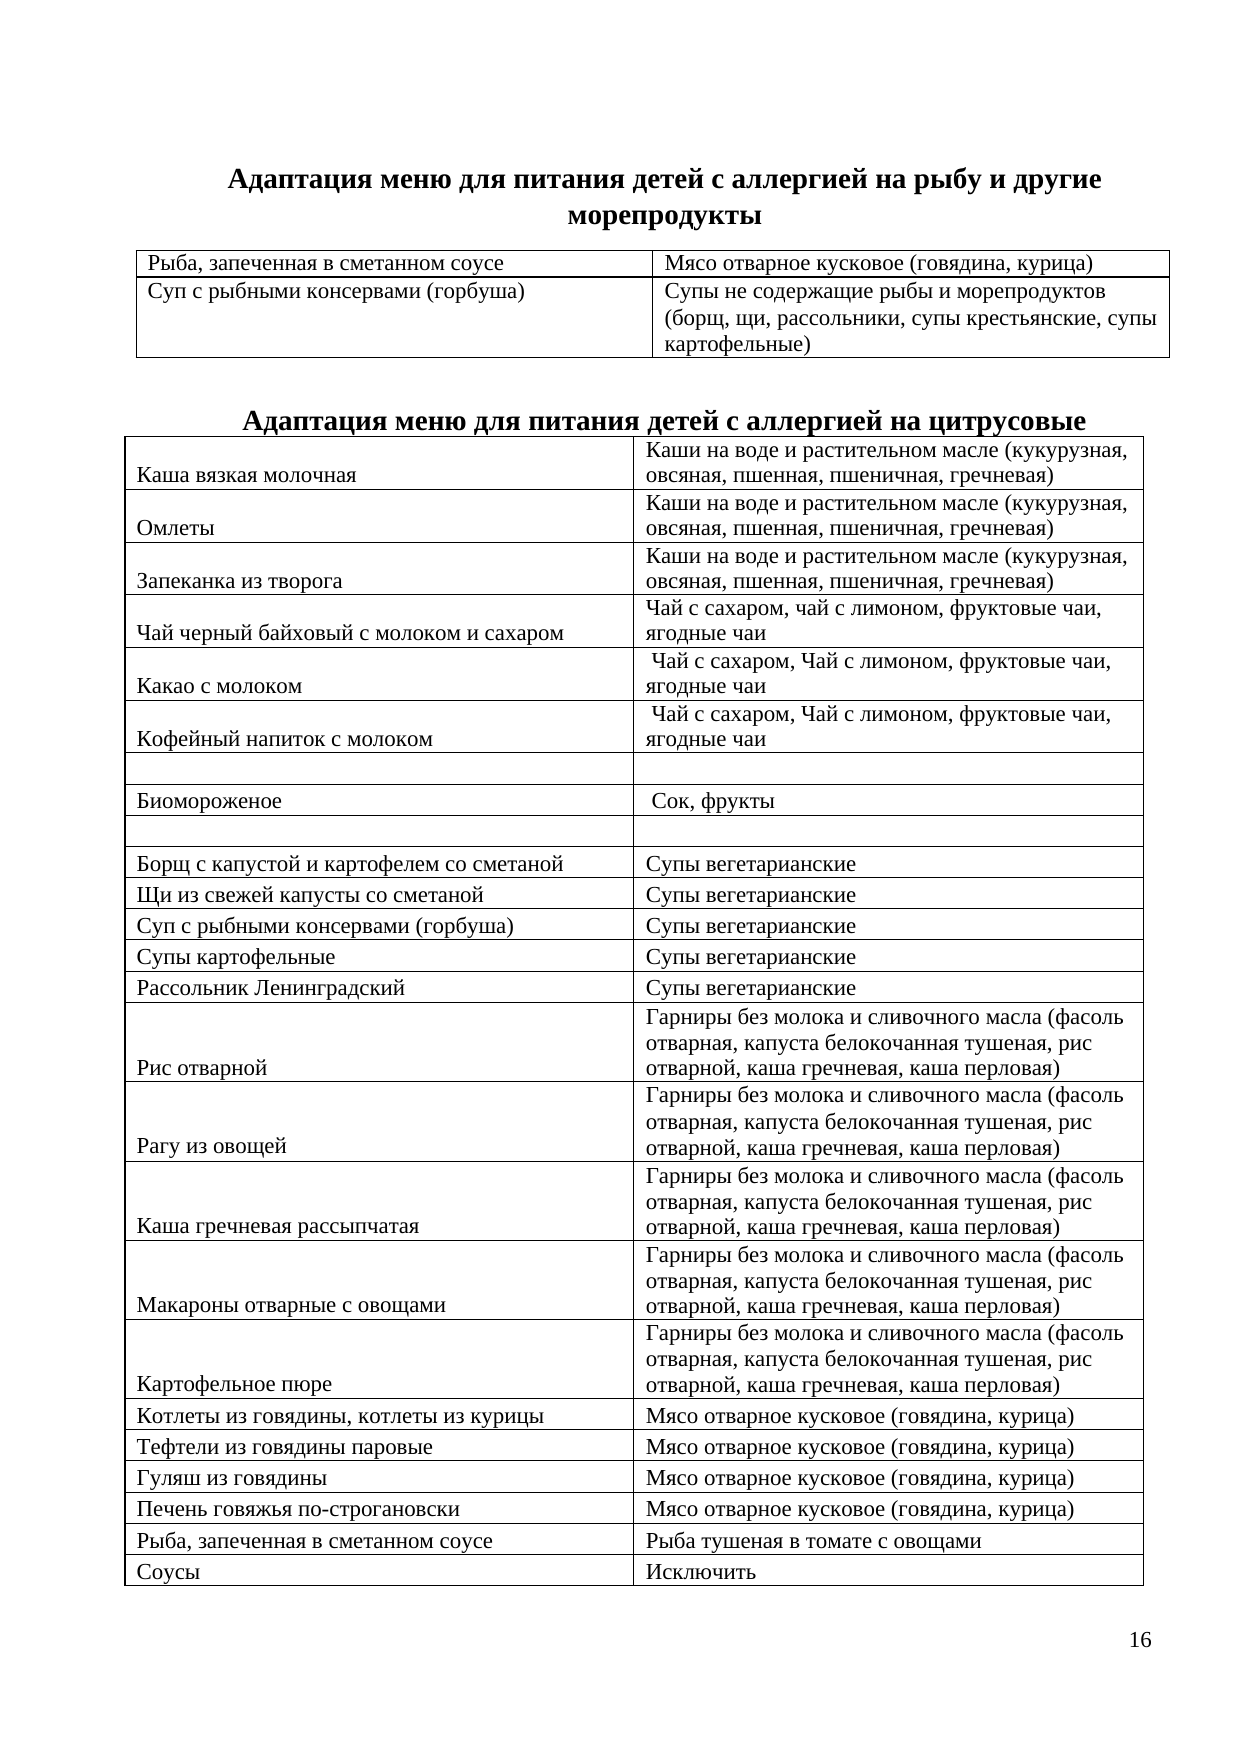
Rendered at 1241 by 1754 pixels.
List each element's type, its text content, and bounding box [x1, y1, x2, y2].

table_cell Кофейный напиток с молоком [126, 701, 633, 752]
table_cell Мясо отварное кусковое (говядина, курица) [634, 1399, 1143, 1429]
table_cell Печень говяжья по-строгановски [126, 1493, 633, 1523]
text Адаптация меню для питания детей с аллергией на цитрусовые [240, 403, 1089, 436]
table_cell Каша гречневая рассыпчатая [126, 1162, 633, 1239]
table_cell [634, 816, 1143, 846]
table_cell Гарниры без молока и сливочного масла (фасоль отварная, капуста белокочанная тушеная, рис отварной, каша гречневая, каша перловая) [634, 1003, 1143, 1081]
table_cell Гарниры без молока и сливочного масла (фасоль отварная, капуста белокочанная тушеная, рис отварной, каша гречневая, каша перловая) [634, 1162, 1143, 1239]
table_cell Рыба, запеченная в сметанном соусе [126, 1524, 633, 1554]
table_cell Котлеты из говядины, котлеты из курицы [126, 1399, 633, 1429]
table_cell Гуляш из говядины [126, 1461, 633, 1492]
table_cell Гарниры без молока и сливочного масла (фасоль отварная, капуста белокочанная тушеная, рис отварной, каша гречневая, каша перловая) [634, 1082, 1143, 1161]
table_cell Мясо отварное кусковое (говядина, курица) [634, 1430, 1143, 1460]
table_header Каша вязкая молочная [126, 437, 633, 489]
table_cell Рыба тушеная в томате с овощами [634, 1524, 1143, 1554]
table_cell Рис отварной [126, 1003, 633, 1081]
table_cell Каши на воде и растительном масле (кукурузная, овсяная, пшенная, пшеничная, гречневая) [634, 543, 1143, 594]
table_cell Гарниры без молока и сливочного масла (фасоль отварная, капуста белокочанная тушеная, рис отварной, каша гречневая, каша перловая) [634, 1320, 1143, 1398]
table_cell Супы вегетарианские [634, 847, 1143, 877]
table_cell Щи из свежей капусты со сметаной [126, 878, 633, 908]
table_cell Какао с молоком [126, 648, 633, 699]
table_cell Чай с сахаром, чай с лимоном, фруктовые чаи, ягодные чаи [634, 595, 1143, 647]
table_cell Рагу из овощей [126, 1082, 633, 1161]
table_header Мясо отварное кусковое (говядина, курица) [653, 251, 1169, 276]
table_cell Супы картофельные [126, 940, 633, 971]
table_cell Супы вегетарианские [634, 940, 1143, 971]
table_cell Биомороженое [126, 785, 633, 815]
table_cell Мясо отварное кусковое (говядина, курица) [634, 1493, 1143, 1523]
table_cell Исключить [634, 1555, 1143, 1585]
table_header Рыба, запеченная в сметанном соусе [137, 251, 652, 276]
table_cell Гарниры без молока и сливочного масла (фасоль отварная, капуста белокочанная тушеная, рис отварной, каша гречневая, каша перловая) [634, 1241, 1143, 1318]
table_cell Чай черный байховый с молоком и сахаром [126, 595, 633, 647]
table_cell Запеканка из творога [126, 543, 633, 594]
text Адаптация меню для питания детей с аллергией на рыбу и другие морепродукты [214, 161, 1115, 231]
table_cell Омлеты [126, 490, 633, 542]
table_cell Рассольник Ленинградский [126, 972, 633, 1002]
table_cell Сок, фрукты [634, 785, 1143, 815]
table_cell Суп с рыбными консервами (горбуша) [137, 278, 652, 357]
table_cell Соусы [126, 1555, 633, 1585]
table_cell Каши на воде и растительном масле (кукурузная, овсяная, пшенная, пшеничная, гречневая) [634, 490, 1143, 542]
table_cell Тефтели из говядины паровые [126, 1430, 633, 1460]
table_cell [126, 753, 633, 783]
table_header Каши на воде и растительном масле (кукурузная, овсяная, пшенная, пшеничная, гречневая) [634, 437, 1143, 489]
table_cell Чай с сахаром, Чай с лимоном, фруктовые чаи, ягодные чаи [634, 648, 1143, 699]
table_cell Суп с рыбными консервами (горбуша) [126, 909, 633, 939]
table_cell Супы вегетарианские [634, 909, 1143, 939]
table_cell [126, 816, 633, 846]
table_cell Супы вегетарианские [634, 878, 1143, 908]
table_cell Картофельное пюре [126, 1320, 633, 1398]
table_cell Макароны отварные с овощами [126, 1241, 633, 1318]
table_cell Супы не содержащие рыбы и морепродуктов (борщ, щи, рассольники, супы крестьянские, супы картофельные) [653, 278, 1169, 357]
table_cell Чай с сахаром, Чай с лимоном, фруктовые чаи, ягодные чаи [634, 701, 1143, 752]
table_cell Мясо отварное кусковое (говядина, курица) [634, 1461, 1143, 1492]
table_cell Борщ с капустой и картофелем со сметаной [126, 847, 633, 877]
table_cell Супы вегетарианские [634, 972, 1143, 1002]
table_cell [634, 753, 1143, 783]
